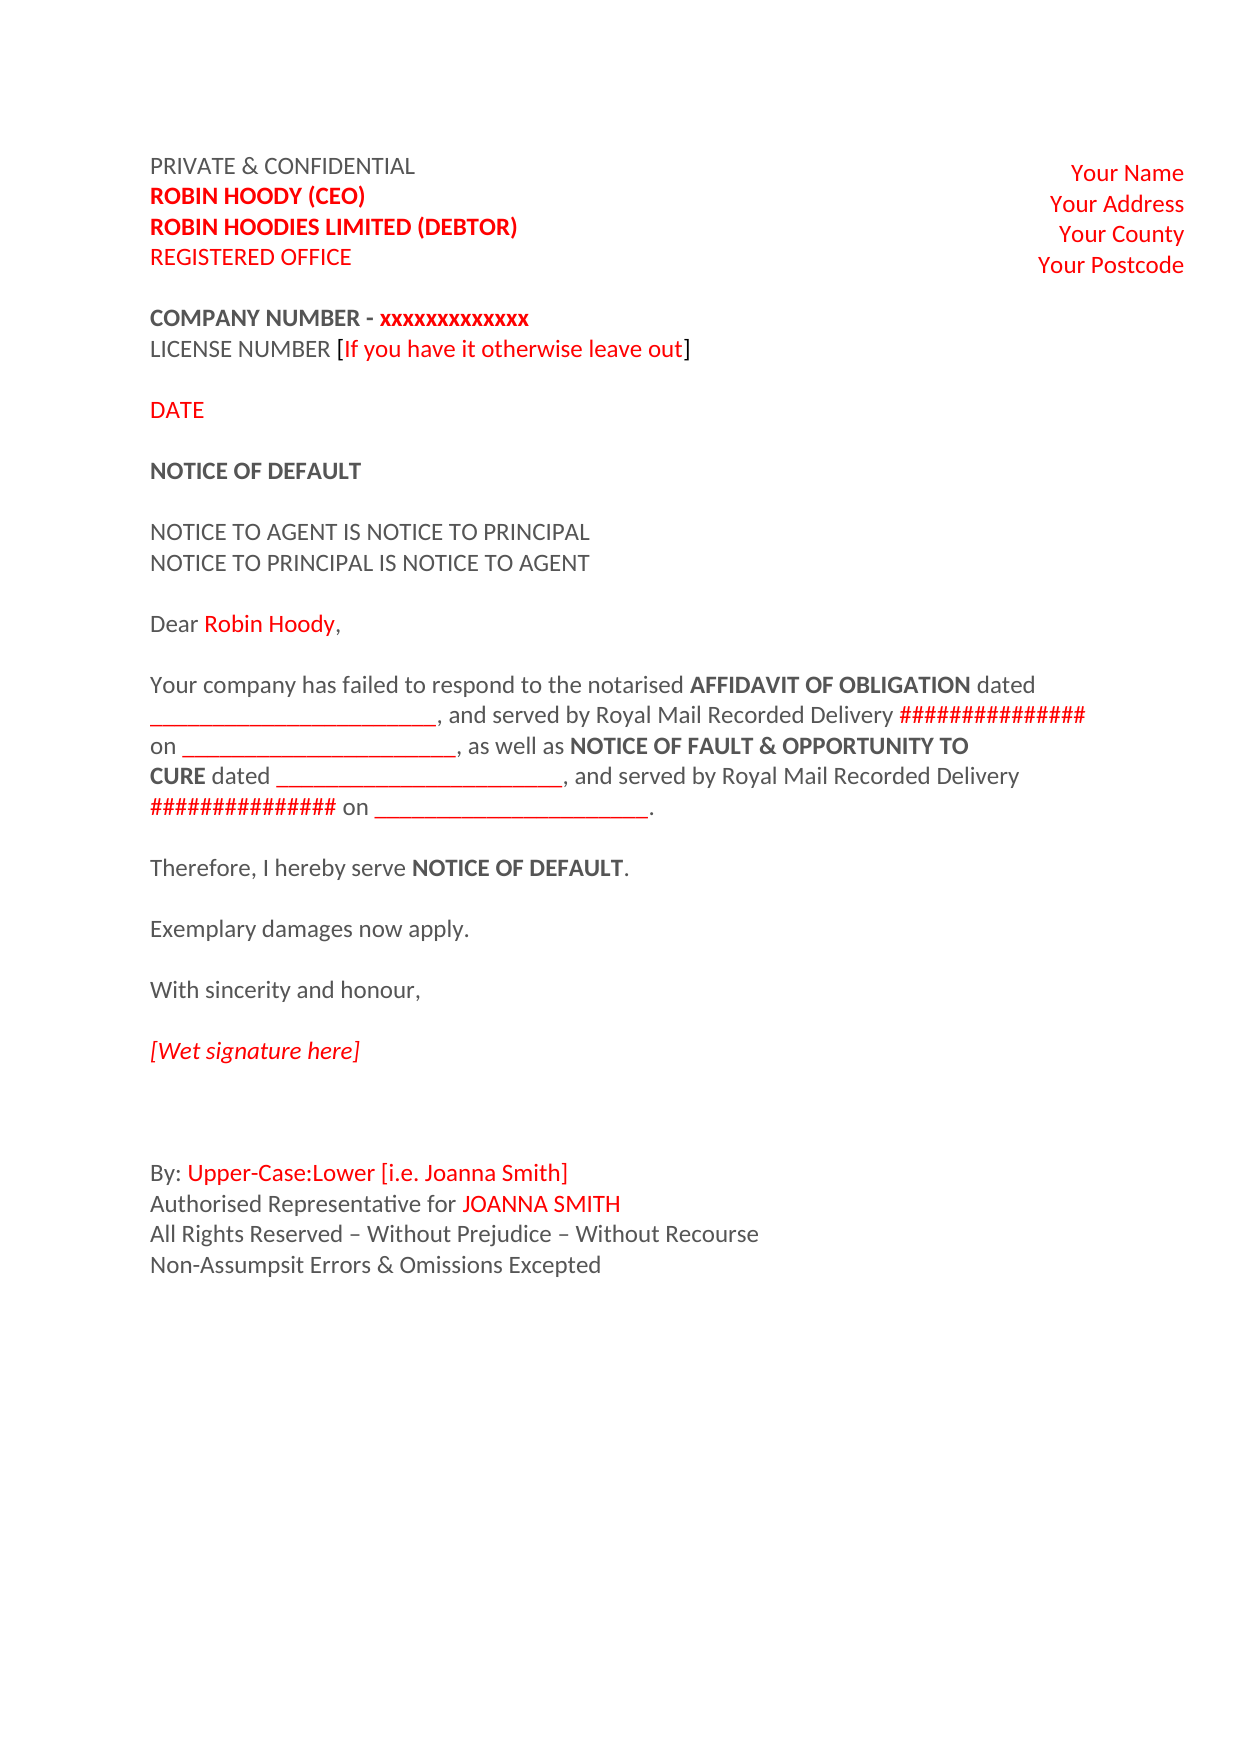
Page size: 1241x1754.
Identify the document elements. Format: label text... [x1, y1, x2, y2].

text By: Upper-Case:Lower [i.e. Joanna Smith] Authorised Representative for JOANNA SMITH All Rights Reserved – Without Prejudice – Without Recourse Non-Assumpsit Errors & Omissions Excepted [150, 1127, 1090, 1279]
text PRIVATE & CONFIDENTIAL ROBIN HOODY (CEO) ROBIN HOODIES LIMITED (DEBTOR) REGISTERED OFFICE COMPANY NUMBER - xxxxxxxxxxxxx LICENSE NUMBER [If you have it otherwise leave out] DATE NOTICE OF DEFAULT NOTICE TO AGENT IS NOTICE TO PRINCIPAL NOTICE TO PRINCIPAL IS NOTICE TO AGENT Dear Robin Hoody, Your company has failed to respond to the notarised AFFIDAVIT OF OBLIGATION dated _______________________, and served by Royal Mail Recorded Delivery ############### on ______________________, as well as NOTICE OF FAULT & OPPORTUNITY TO CURE dated _______________________, and served by Royal Mail Recorded Delivery ############### on ______________________. Therefore, I hereby serve NOTICE OF DEFAULT. Exemplary damages now apply. With sincerity and honour, [150, 150, 1090, 1004]
text [Wet signature here] [150, 1004, 1090, 1066]
